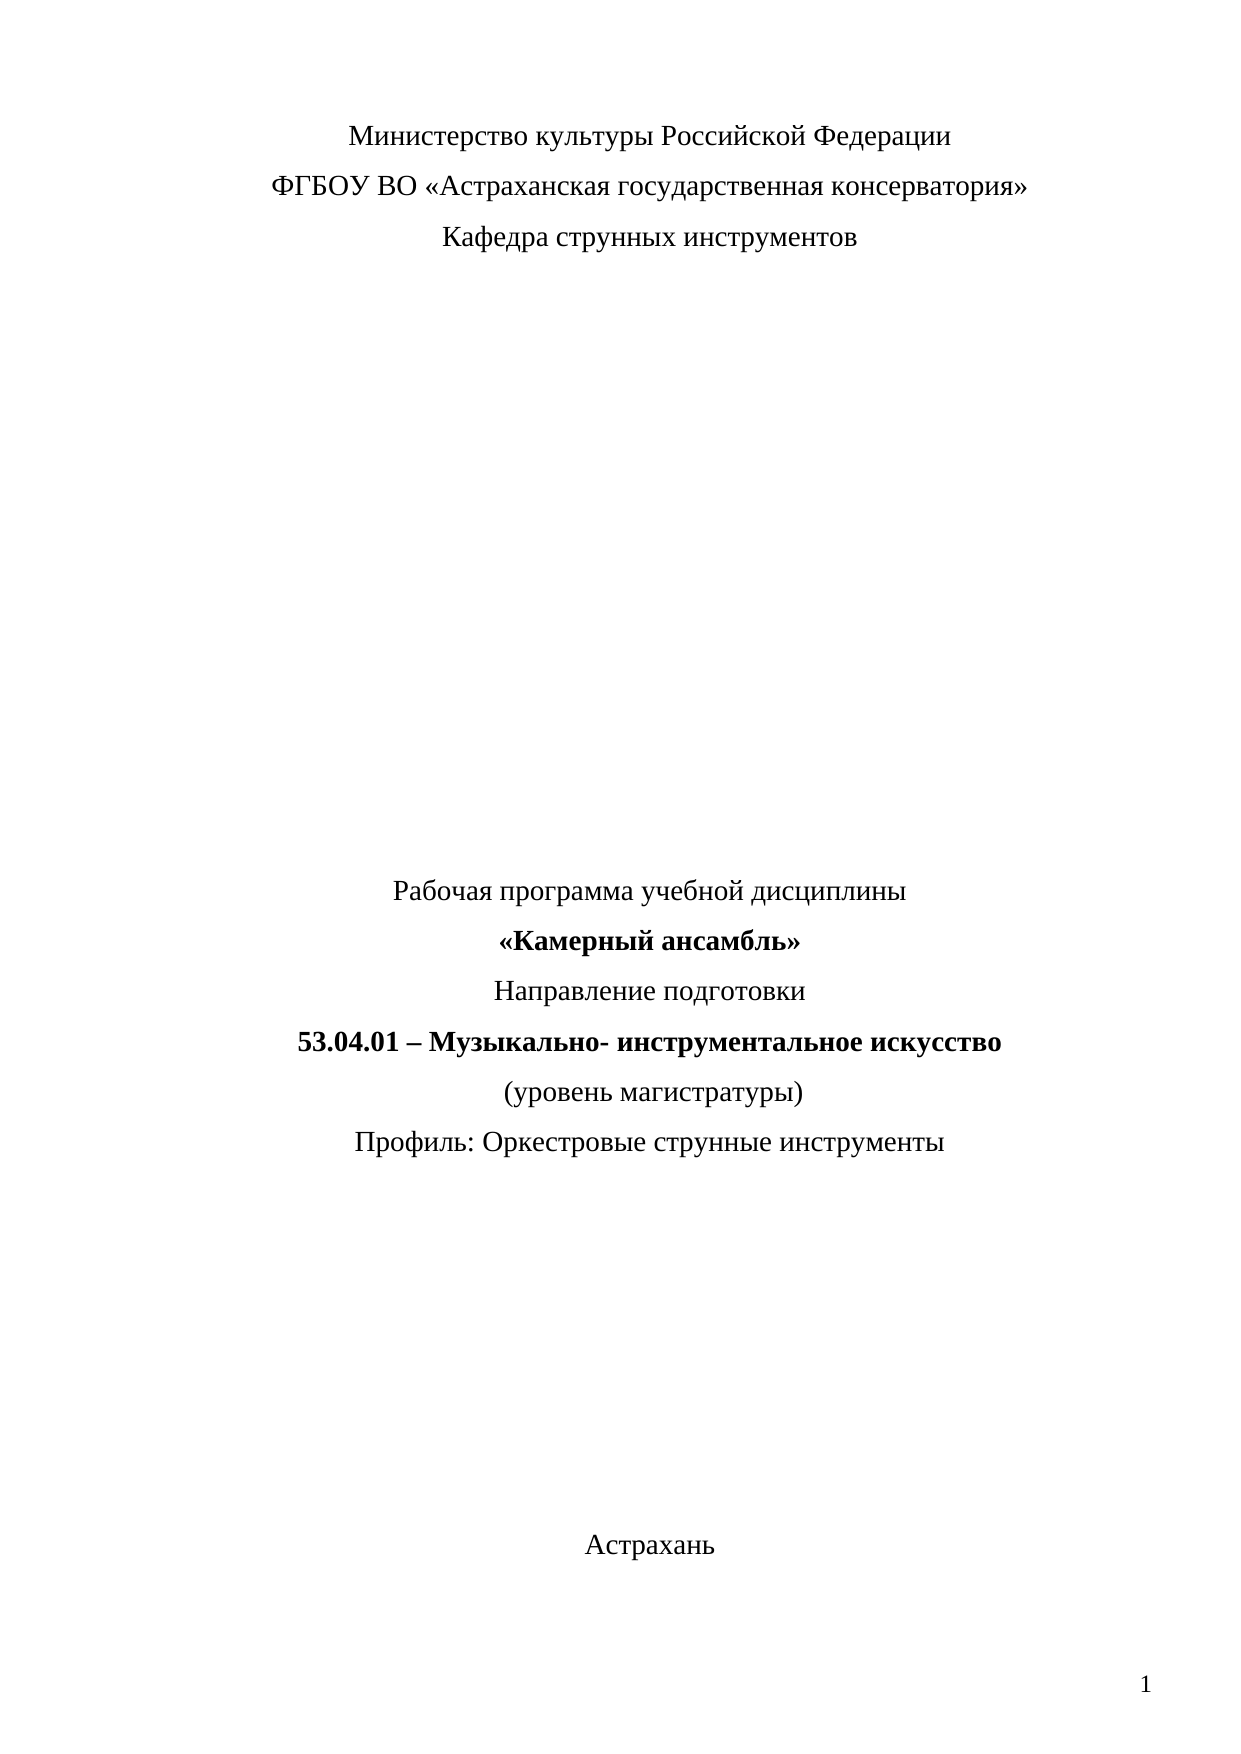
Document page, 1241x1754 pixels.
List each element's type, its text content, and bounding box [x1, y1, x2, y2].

text ФГБОУ ВО «Астраханская государственная консерватория» [148, 168, 1152, 202]
text Направление подготовки [148, 973, 1152, 1007]
text Рабочая программа учебной дисциплины [148, 873, 1152, 906]
text Министерство культуры Российской Федерации [148, 118, 1152, 152]
text (уровень магистратуры) [148, 1074, 1152, 1108]
text 53.04.01 – Музыкально- инструментальное искусство [148, 1024, 1152, 1057]
text Кафедра струнных инструментов [148, 219, 1152, 252]
text «Камерный ансамбль» [148, 923, 1152, 957]
text Профиль: Оркестровые струнные инструменты [148, 1124, 1152, 1158]
text Астрахань [148, 1527, 1152, 1560]
